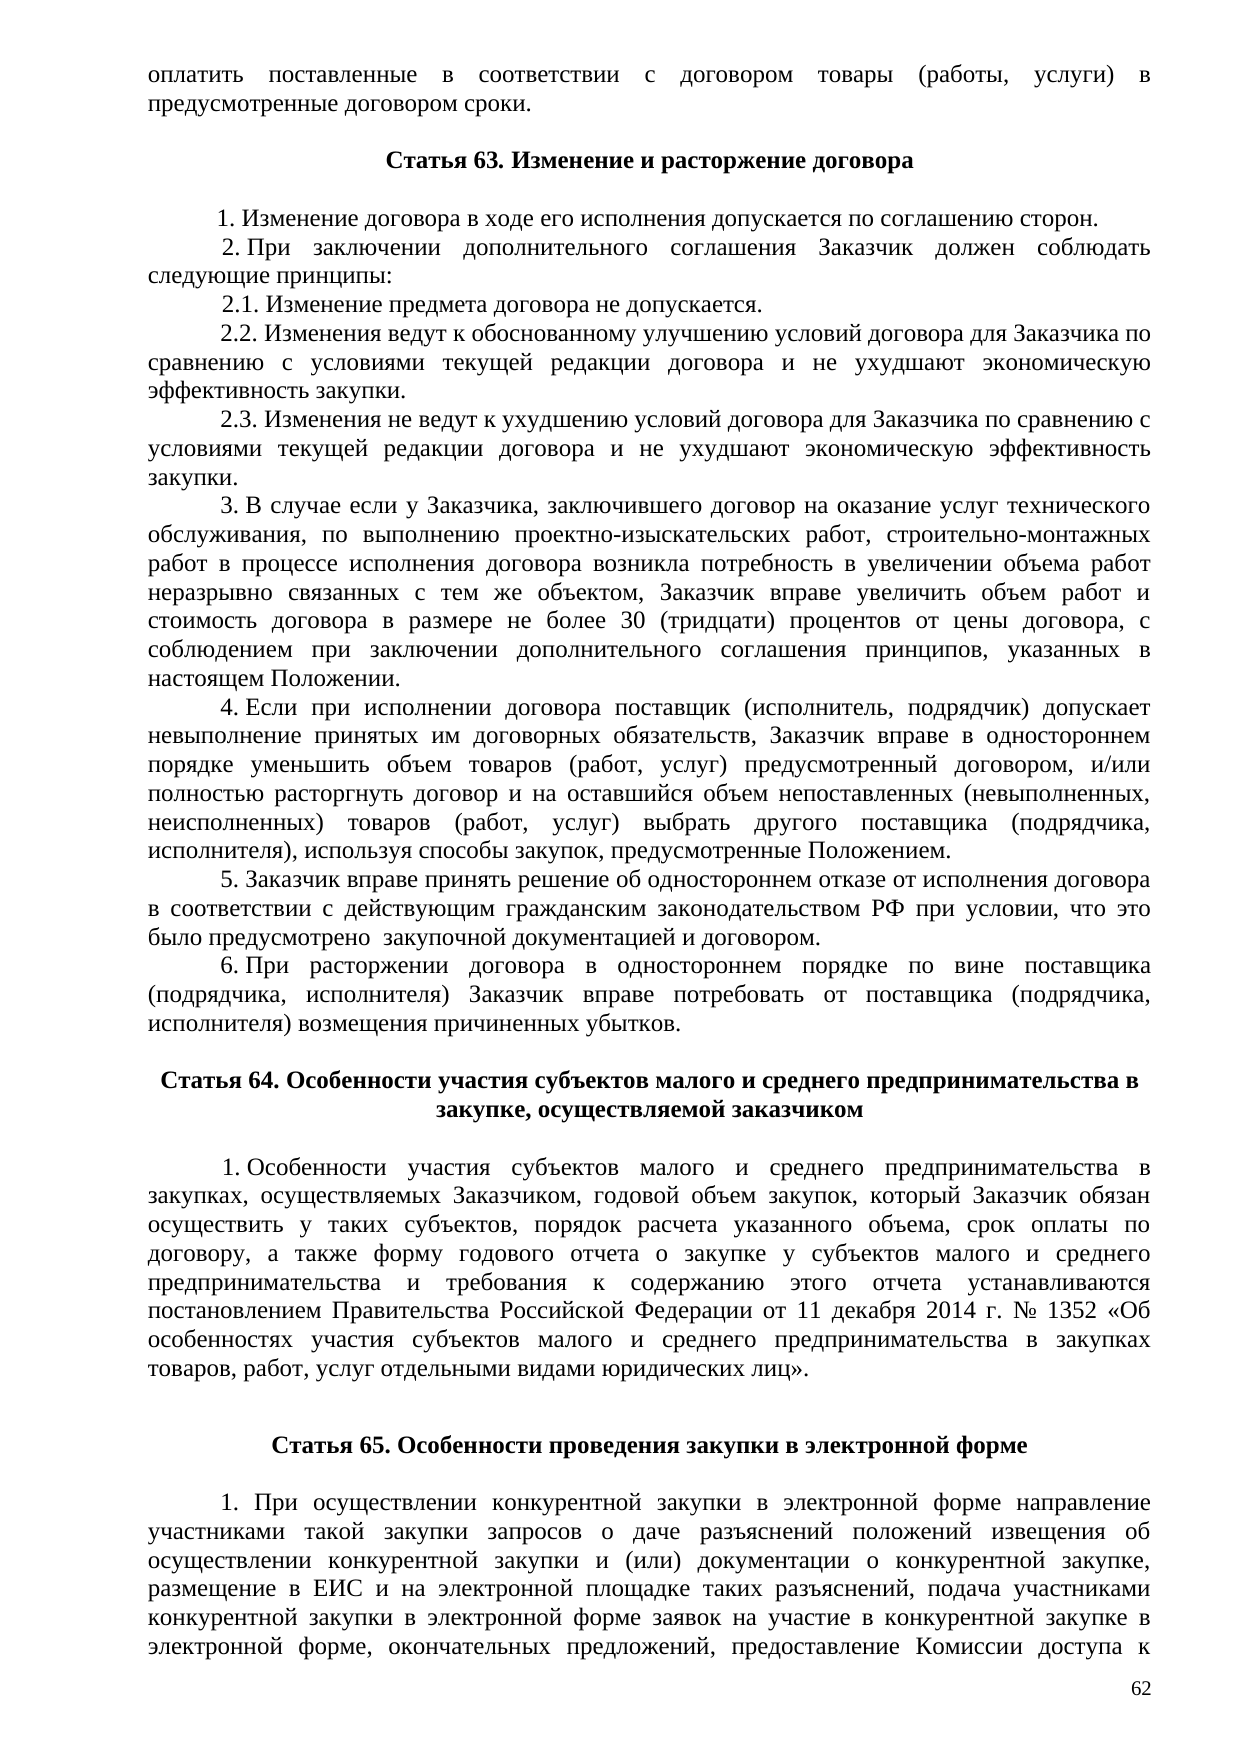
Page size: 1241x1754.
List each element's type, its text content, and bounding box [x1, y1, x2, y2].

text 4. Если при исполнении договора поставщик (исполнитель, подрядчик) допускает невыполнение принятых им договорных обязательств, Заказчик вправе в одностороннем порядке уменьшить объем товаров (работ, услуг) предусмотренный договором, и/или полностью расторгнуть договор и на оставшийся объем непоставленных (невыполненных, неисполненных) товаров (работ, услуг) выбрать другого поставщика (подрядчика, исполнителя), используя способы закупок, предусмотренные Положением. [148, 692, 1152, 864]
text Статья 63. Изменение и расторжение договора [148, 145, 1152, 174]
text Статья 65. Особенности проведения закупки в электронной форме [148, 1430, 1152, 1458]
text Статья 64. Особенности участия субъектов малого и среднего предпринимательства в закупке, осуществляемой заказчиком [148, 1065, 1152, 1123]
text 2. При заключении дополнительного соглашения Заказчик должен соблюдать следующие принципы: [148, 232, 1152, 289]
text 3. В случае если у Заказчика, заключившего договор на оказание услуг технического обслуживания, по выполнению проектно-изыскательских работ, строительно-монтажных работ в процессе исполнения договора возникла потребность в увеличении объема работ неразрывно связанных с тем же объектом, Заказчик вправе увеличить объем работ и стоимость договора в размере не более 30 (тридцати) процентов от цены договора, с соблюдением при заключении дополнительного соглашения принципов, указанных в настоящем Положении. [148, 490, 1152, 692]
text 2.3. Изменения не ведут к ухудшению условий договора для Заказчика по сравнению с условиями текущей редакции договора и не ухудшают экономическую эффективность закупки. [148, 404, 1152, 490]
text 2.1. Изменение предмета договора не допускается. [148, 289, 1152, 318]
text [148, 59, 1152, 117]
text 2.2. Изменения ведут к обоснованному улучшению условий договора для Заказчика по сравнению с условиями текущей редакции договора и не ухудшают экономическую эффективность закупки. [148, 318, 1152, 404]
text 6. При расторжении договора в одностороннем порядке по вине поставщика (подрядчика, исполнителя) Заказчик вправе потребовать от поставщика (подрядчика, исполнителя) возмещения причиненных убытков. [148, 950, 1152, 1037]
text 1. Особенности участия субъектов малого и среднего предпринимательства в закупках, осуществляемых Заказчиком, годовой объем закупок, который Заказчик обязан осуществить у таких субъектов, порядок расчета указанного объема, срок оплаты по договору, а также форму годового отчета о закупке у субъектов малого и среднего предпринимательства и требования к содержанию этого отчета устанавливаются постановлением Правительства Российской Федерации от 11 декабря 2014 г. № 1352 «Об особенностях участия субъектов малого и среднего предпринимательства в закупках товаров, работ, услуг отдельными видами юридических лиц». [148, 1152, 1152, 1382]
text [148, 1487, 1152, 1660]
text 5. Заказчик вправе принять решение об одностороннем отказе от исполнения договора в соответствии с действующим гражданским законодательством РФ при условии, что это было предусмотрено закупочной документацией и договором. [148, 864, 1152, 950]
text 1. Изменение договора в ходе его исполнения допускается по соглашению сторон. [148, 203, 1152, 232]
